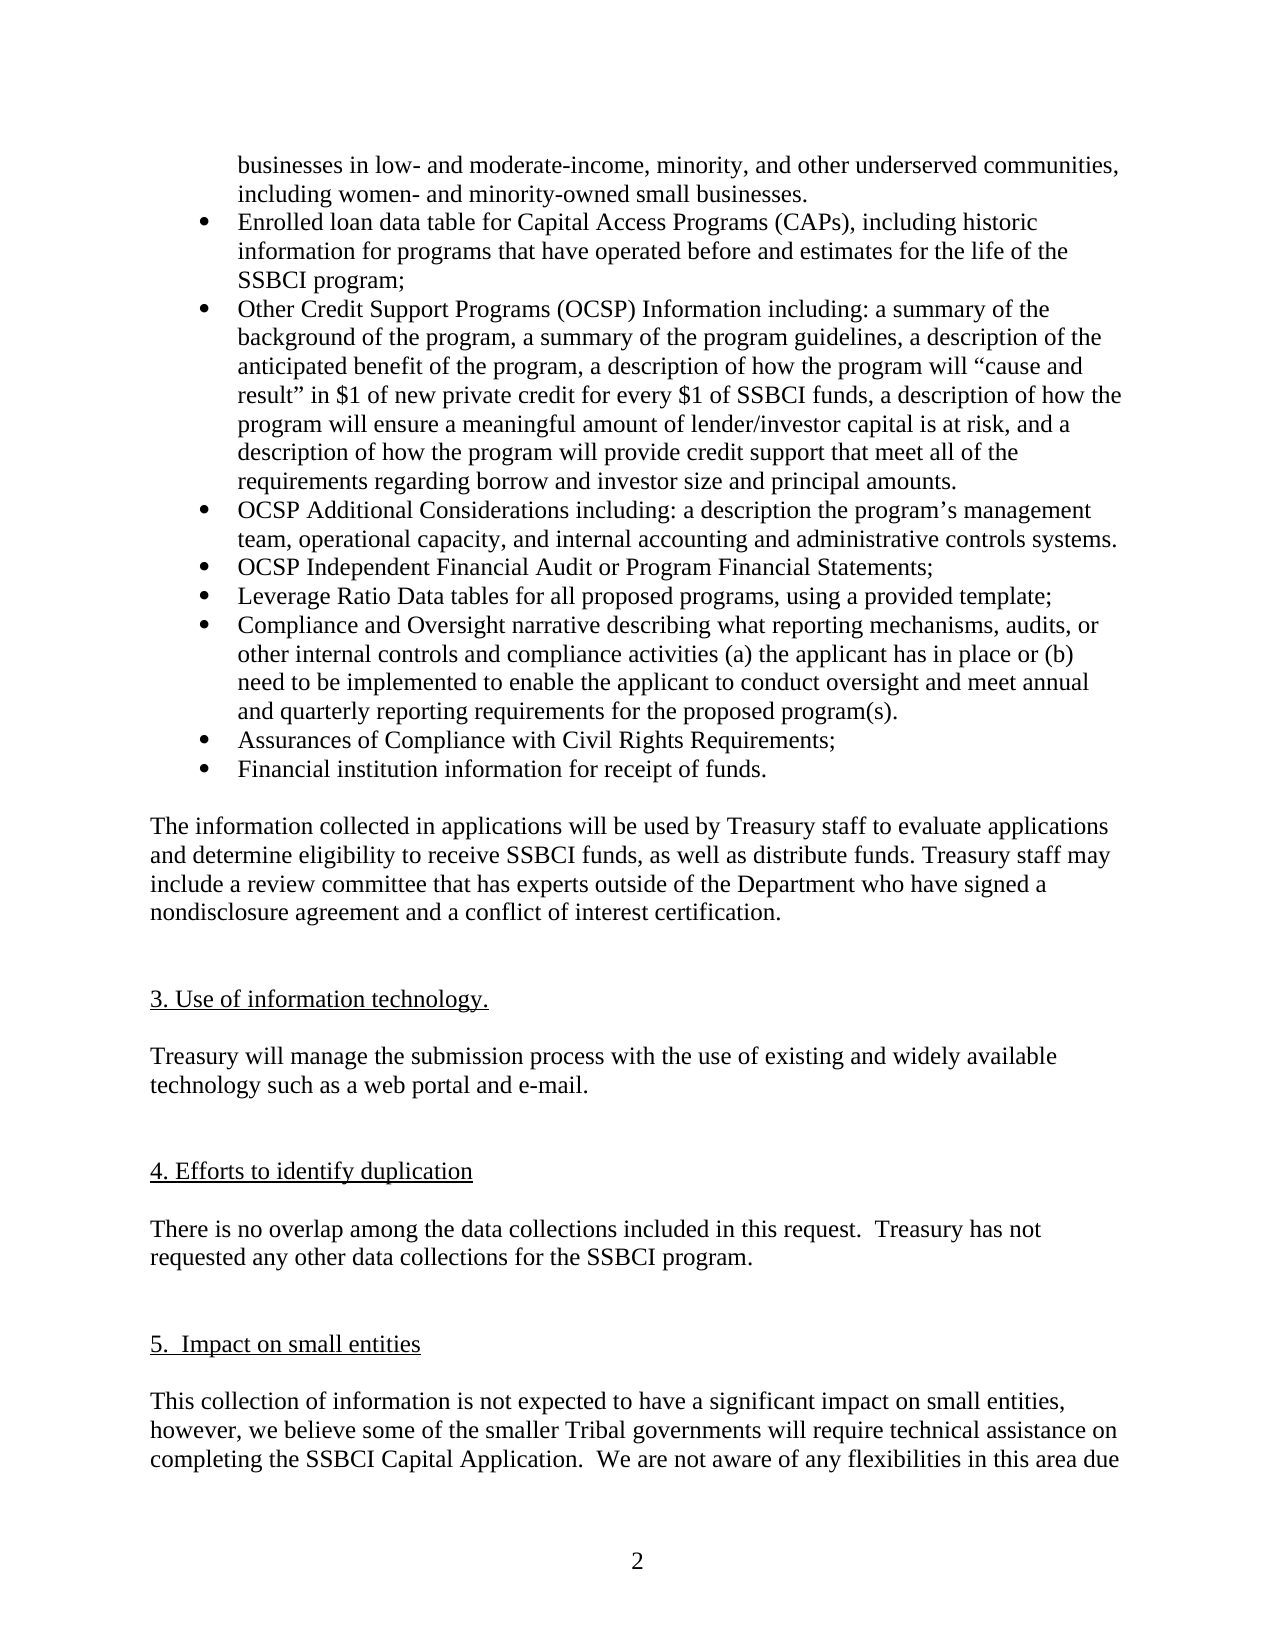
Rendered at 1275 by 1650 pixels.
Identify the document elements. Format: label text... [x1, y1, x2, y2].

list Leverage Ratio Data tables for all proposed programs, using a provided template; [200, 581, 1125, 610]
list Assurances of Compliance with Civil Rights Requirements; [200, 725, 1125, 754]
list Compliance and Oversight narrative describing what reporting mechanisms, audits, or other internal controls and compliance activities (a) the applicant has in place or (b) need to be implemented to enable the applicant to conduct oversight and meet annual and quarterly reporting requirements for the proposed program(s). [200, 610, 1125, 725]
list Financial institution information for receipt of funds. [200, 754, 1125, 782]
text There is no overlap among the data collections included in this request. Treasury has not requested any other data collections for the SSBCI program. [150, 1214, 1125, 1271]
list Enrolled loan data table for Capital Access Programs (CAPs), including historic information for programs that have operated before and estimates for the life of the SSBCI program; [200, 207, 1125, 294]
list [200, 150, 1125, 207]
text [150, 1386, 1125, 1472]
list OCSP Independent Financial Audit or Program Financial Statements; [200, 552, 1125, 581]
text 5. Impact on small entities [150, 1329, 1125, 1357]
text The information collected in applications will be used by Treasury staff to evaluate applications and determine eligibility to receive SSBCI funds, as well as distribute funds. Treasury staff may include a review committee that has experts outside of the Department who have signed a nondisclosure agreement and a conflict of interest certification. [150, 811, 1125, 926]
text Treasury will manage the submission process with the use of existing and widely available technology such as a web portal and e-mail. [150, 1041, 1125, 1099]
text 3. Use of information technology. [150, 984, 1125, 1012]
list OCSP Additional Considerations including: a description the program’s management team, operational capacity, and internal accounting and administrative controls systems. [200, 495, 1125, 552]
text 4. Efforts to identify duplication [150, 1156, 1125, 1185]
list Other Credit Support Programs (OCSP) Information including: a summary of the background of the program, a summary of the program guidelines, a description of the anticipated benefit of the program, a description of how the program will “cause and result” in $1 of new private credit for every $1 of SSBCI funds, a description of how the program will ensure a meaningful amount of lender/investor capital is at risk, and a description of how the program will provide credit support that meet all of the requirements regarding borrow and investor size and principal amounts. [200, 294, 1125, 495]
